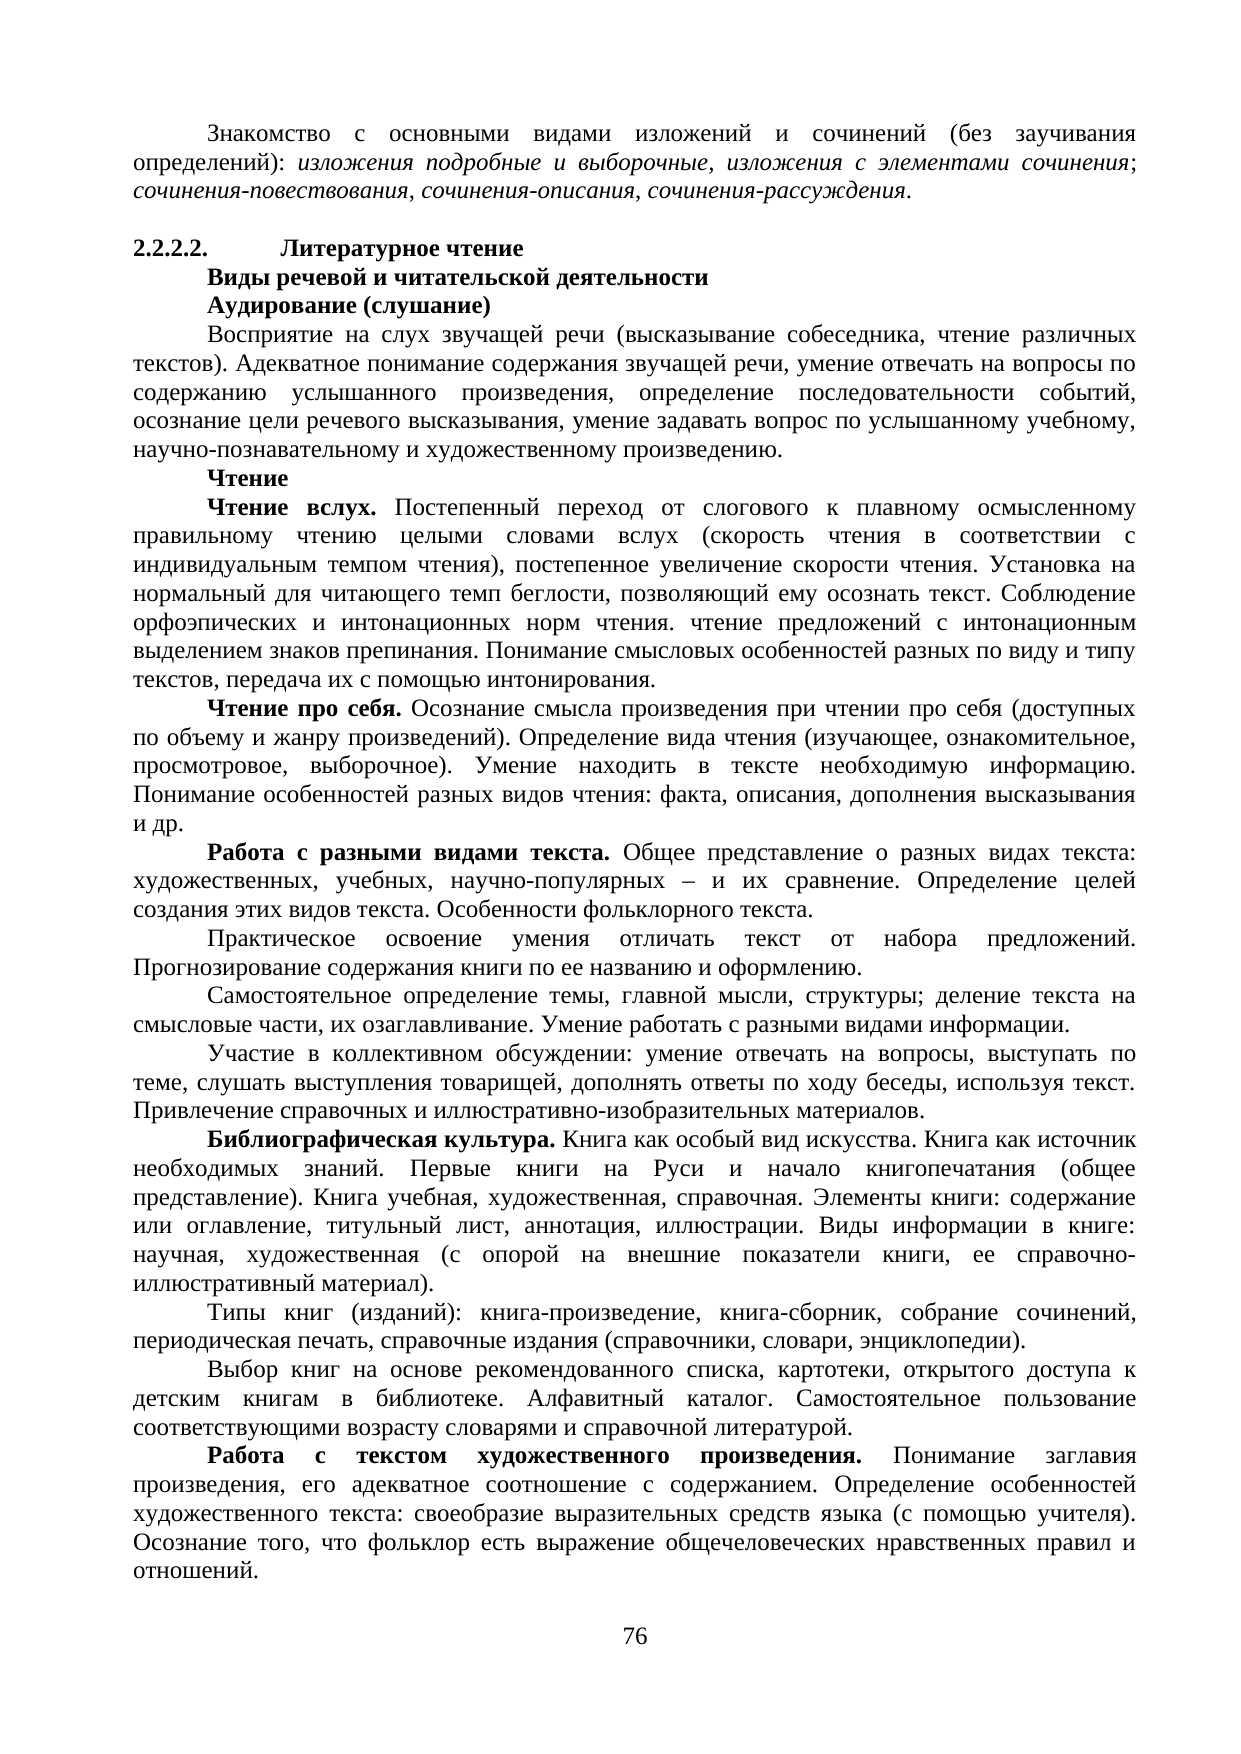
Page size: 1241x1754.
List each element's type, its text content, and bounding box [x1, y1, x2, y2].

text Виды речевой и читательской деятельности [133, 262, 1137, 291]
text Чтение [133, 463, 1137, 492]
text Работа с разными видами текста. Общее представление о разных видах текста: художественных, учебных, научно-популярных – и их сравнение. Определение целей создания этих видов текста. Особенности фольклорного текста. [133, 837, 1137, 923]
subtitle Литературное чтение [133, 233, 1137, 262]
text Самостоятельное определение темы, главной мысли, структуры; деление текста на смысловые части, их озаглавливание. Умение работать с разными видами информации. [133, 981, 1137, 1038]
text Практическое освоение умения отличать текст от набора предложений. Прогнозирование содержания книги по ее названию и оформлению. [133, 923, 1137, 981]
text Чтение про себя. Осознание смысла произведения при чтении про себя (доступных по объему и жанру произведений). Определение вида чтения (изучающее, ознакомительное, просмотровое, выборочное). Умение находить в тексте необходимую информацию. Понимание особенностей разных видов чтения: факта, описания, дополнения высказывания и др. [133, 693, 1137, 837]
text Участие в коллективном обсуждении: умение отвечать на вопросы, выступать по теме, слушать выступления товарищей, дополнять ответы по ходу беседы, используя текст. Привлечение справочных и иллюстративно-изобразительных материалов. [133, 1038, 1137, 1124]
text Работа с текстом художественного произведения. Понимание заглавия произведения, его адекватное соотношение с содержанием. Определение особенностей художественного текста: своеобразие выразительных средств языка (с помощью учителя). Осознание того, что фольклор есть выражение общечеловеческих нравственных правил и отношений. [133, 1441, 1137, 1584]
text Восприятие на слух звучащей речи (высказывание собеседника, чтение различных текстов). Адекватное понимание содержания звучащей речи, умение отвечать на вопросы по содержанию услышанного произведения, определение последовательности событий, осознание цели речевого высказывания, умение задавать вопрос по услышанному учебному, научно-познавательному и художественному произведению. [133, 319, 1137, 463]
text Библиографическая культура. Книга как особый вид искусства. Книга как источник необходимых знаний. Первые книги на Руси и начало книгопечатания (общее представление). Книга учебная, художественная, справочная. Элементы книги: содержание или оглавление, титульный лист, аннотация, иллюстрации. Виды информации в книге: научная, художественная (с опорой на внешние показатели книги, ее справочно-иллюстративный материал). [133, 1124, 1137, 1297]
text Знакомство с основными видами изложений и сочинений (без заучивания определений): изложения подробные и выборочные, изложения с элементами сочинения; сочинения-повествования, сочинения-описания, сочинения-рассуждения. [133, 118, 1137, 204]
text Типы книг (изданий): книга-произведение, книга-сборник, собрание сочинений, периодическая печать, справочные издания (справочники, словари, энциклопедии). [133, 1297, 1137, 1354]
text Чтение вслух. Постепенный переход от слогового к плавному осмысленному правильному чтению целыми словами вслух (скорость чтения в соответствии с индивидуальным темпом чтения), постепенное увеличение скорости чтения. Установка на нормальный для читающего темп беглости, позволяющий ему осознать текст. Соблюдение орфоэпических и интонационных норм чтения. чтение предложений с интонационным выделением знаков препинания. Понимание смысловых особенностей разных по виду и типу текстов, передача их с помощью интонирования. [133, 492, 1137, 693]
text Выбор книг на основе рекомендованного списка, картотеки, открытого доступа к детским книгам в библиотеке. Алфавитный каталог. Самостоятельное пользование соответствующими возрасту словарями и справочной литературой. [133, 1354, 1137, 1441]
text Аудирование (слушание) [133, 291, 1137, 319]
